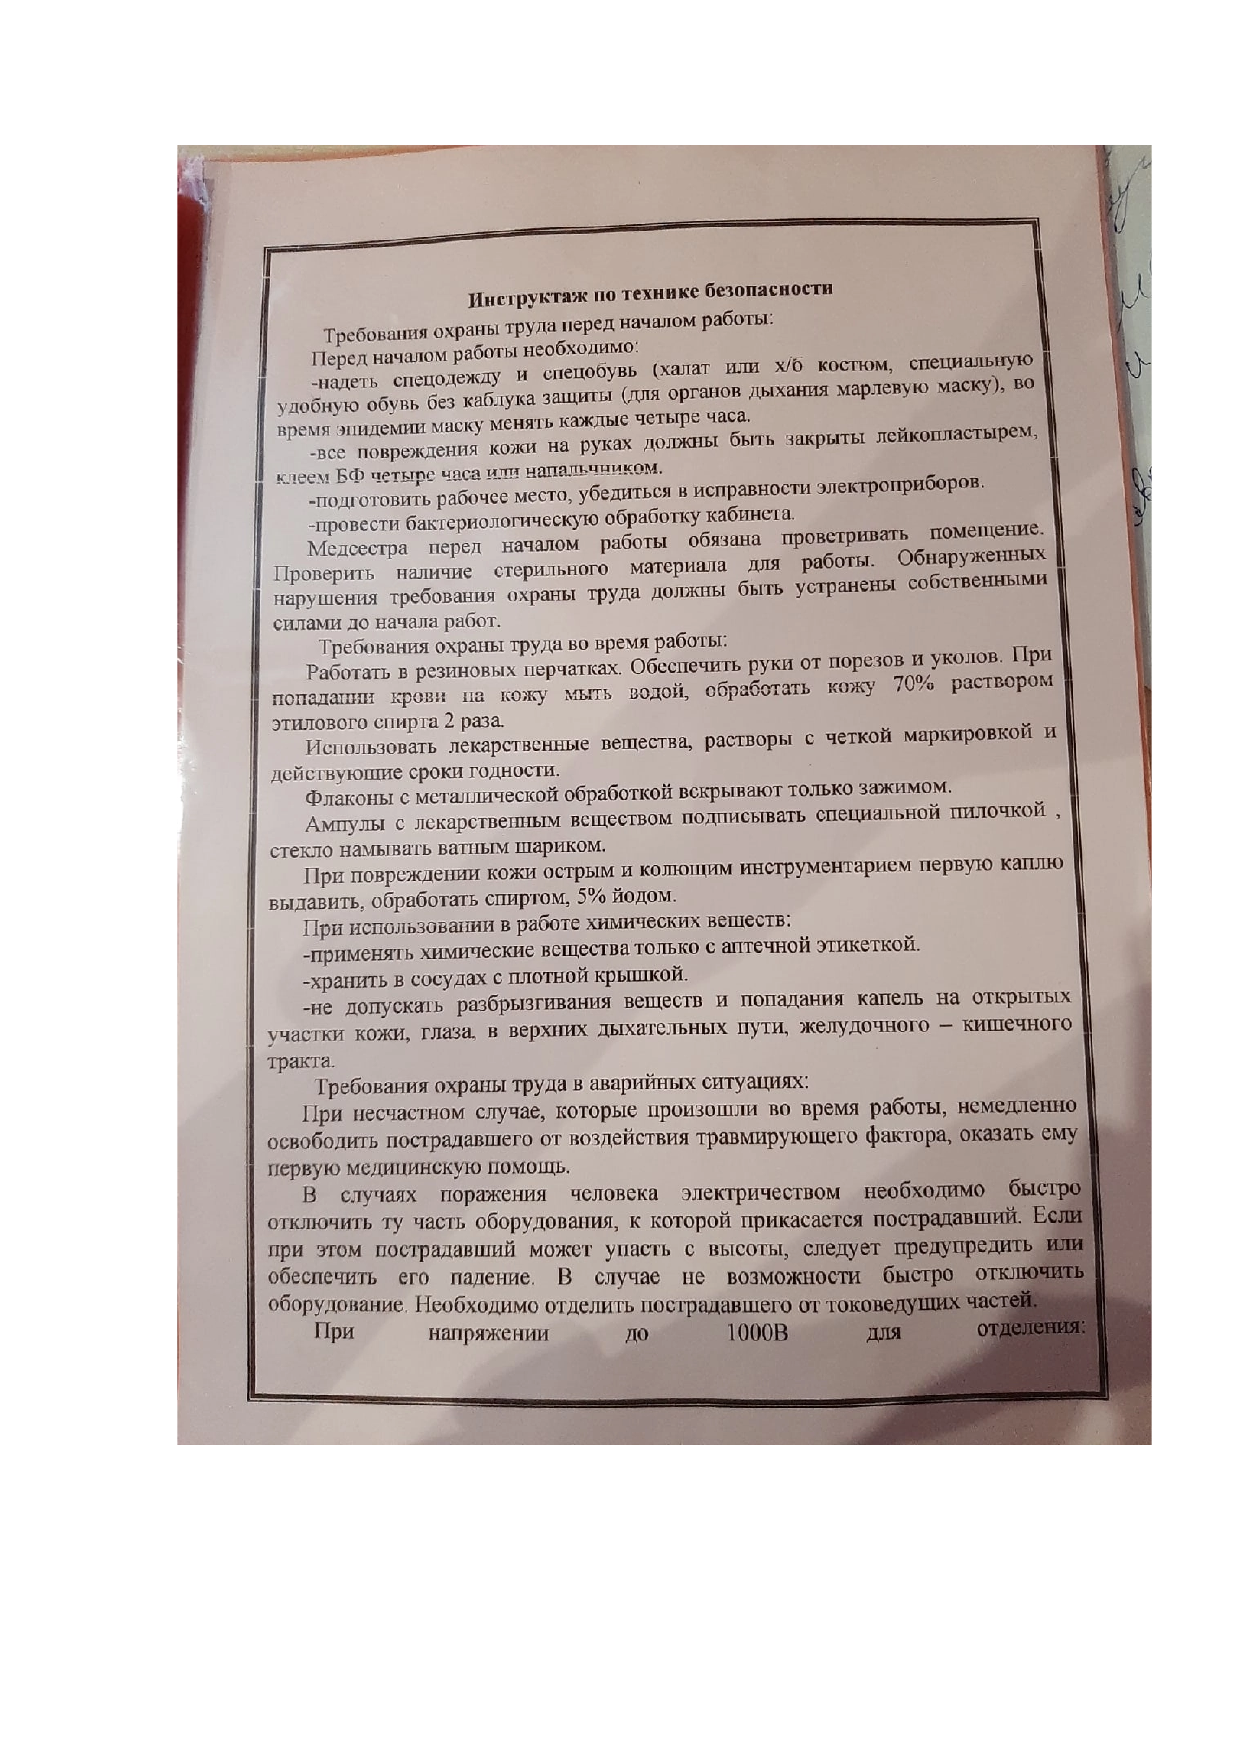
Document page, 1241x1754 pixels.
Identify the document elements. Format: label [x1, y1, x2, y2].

picture [177, 145, 1152, 1445]
